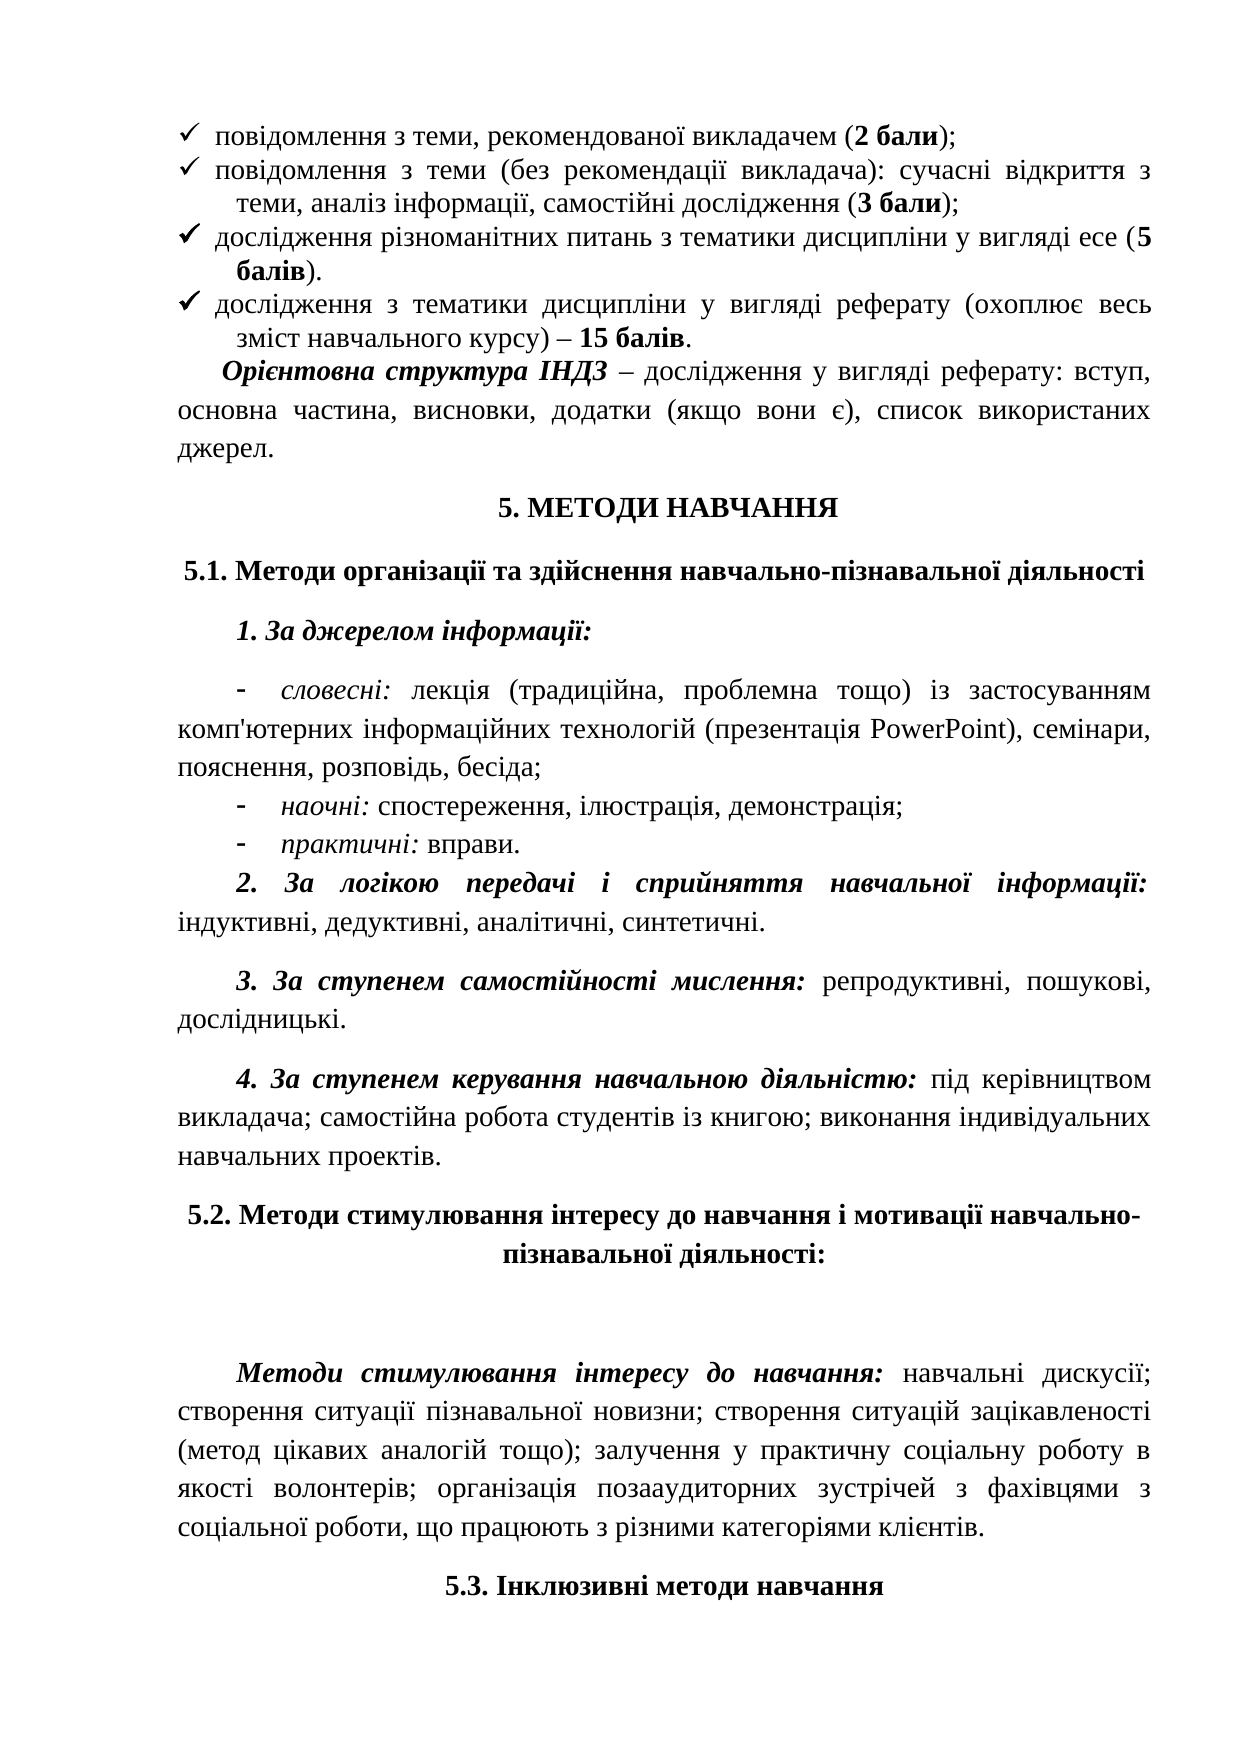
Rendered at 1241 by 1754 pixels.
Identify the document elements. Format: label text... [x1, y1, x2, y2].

text 5.3. Інклюзивні методи навчання [177, 1568, 1152, 1602]
list практичні: вправи. [177, 826, 1152, 860]
list словесні: лекція (традиційна, проблемна тощо) із застосуванням комп'ютерних інформаційних технологій (презентація PowerPoint), семінари, пояснення, розповідь, бесіда; [177, 672, 1152, 783]
list повідомлення з теми, рекомендованої викладачем (2 бали); [177, 118, 1152, 152]
text 2. За логікою передачі і сприйняття навчальної інформації: індуктивні, дедуктивні, аналітичні, синтетичні. [177, 865, 1152, 937]
list дослідження різноманітних питань з тематики дисципліни у вигляді есе (5 балів). [177, 219, 1152, 286]
list дослідження з тематики дисципліни у вигляді реферату (охоплює весь зміст навчального курсу) – 15 балів. [177, 286, 1152, 353]
text 5.2. Методи стимулювання інтересу до навчання і мотивації навчально-пізнавальної діяльності: [177, 1197, 1152, 1269]
list наочні: спостереження, ілюстрація, демонстрація; [177, 788, 1152, 821]
text 3. За ступенем самостійності мислення: репродуктивні, пошукові, дослідницькі. [177, 963, 1152, 1035]
text 5.1. Методи організації та здійснення навчально-пізнавальної діяльності [177, 553, 1152, 587]
text 1. За джерелом інформації: [177, 613, 1152, 646]
text Орієнтовна структура ІНДЗ – дослідження у вигляді реферату: вступ, основна частина, висновки, додатки (якщо вони є), список використаних джерел. [177, 353, 1152, 464]
text Методи стимулювання інтересу до навчання: навчальні дискусії; створення ситуації пізнавальної новизни; створення ситуацій зацікавленості (метод цікавих аналогій тощо); залучення у практичну соціальну роботу в якості волонтерів; організація позааудиторних зустрічей з фахівцями з соціальної роботи, що працюють з різними категоріями клієнтів. [177, 1355, 1152, 1542]
list повідомлення з теми (без рекомендації викладача): сучасні відкриття з теми, аналіз інформації, самостійні дослідження (3 бали); [177, 152, 1152, 219]
subtitle 5. МЕТОДИ НАВЧАННЯ [177, 490, 1152, 523]
text 4. За ступенем керування навчальною діяльністю: під керівництвом викладача; самостійна робота студентів із книгою; виконання індивідуальних навчальних проектів. [177, 1061, 1152, 1172]
